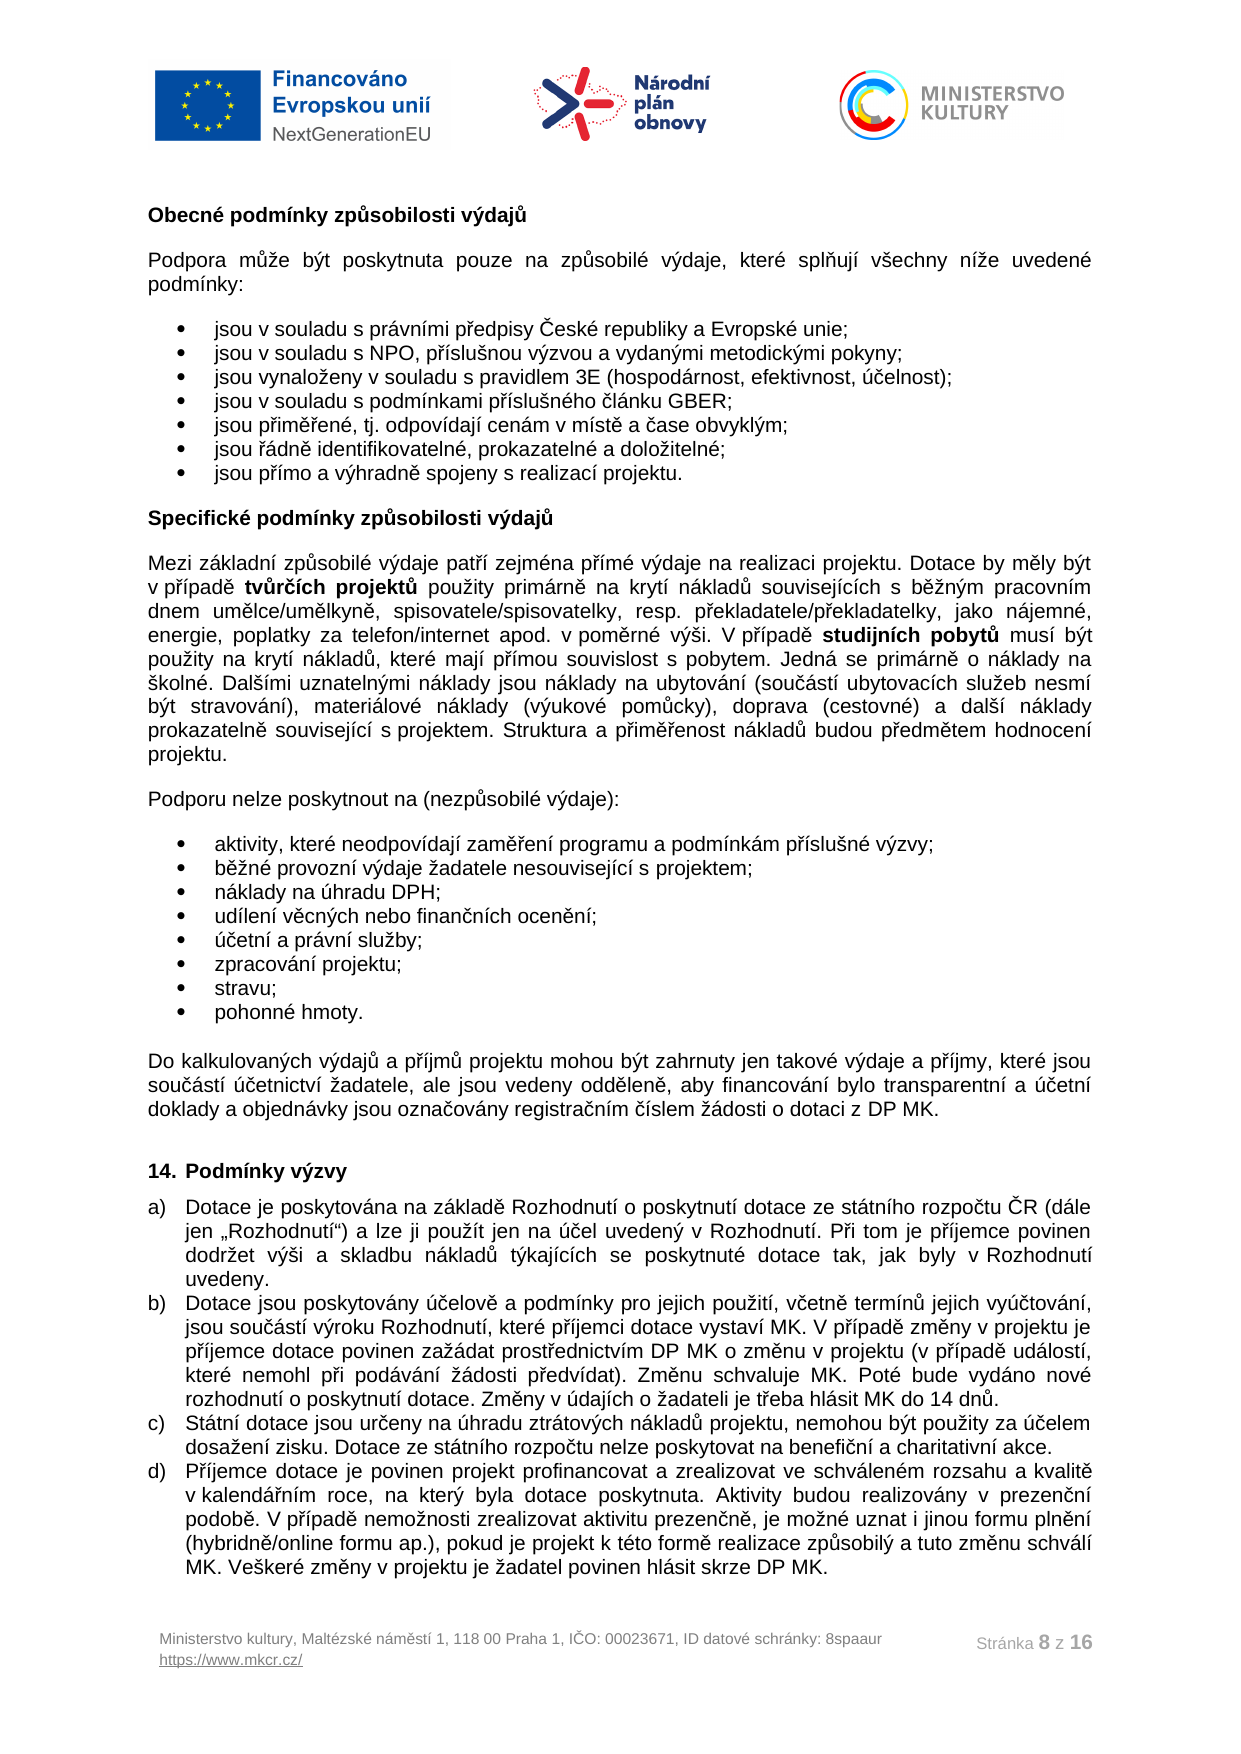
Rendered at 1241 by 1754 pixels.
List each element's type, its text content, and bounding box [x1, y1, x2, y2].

list jsou v souladu s právními předpisy České republiky a Evropské unie; [177, 316, 1093, 341]
list běžné provozní výdaje žadatele nesouvisející s projektem; [177, 856, 1093, 880]
list Státní dotace jsou určeny na úhradu ztrátových nákladů projektu, nemohou být použity za účelem dosažení zisku. Dotace ze státního rozpočtu nelze poskytovat na benefiční a charitativní akce. [148, 1411, 1093, 1459]
text Do kalkulovaných výdajů a příjmů projektu mohou být zahrnuty jen takové výdaje a příjmy, které jsou součástí účetnictví žadatele, ale jsou vedeny odděleně, aby financování bylo transparentní a účetní doklady a objednávky jsou označovány registračním číslem žádosti o dotaci z DP MK. [148, 1049, 1093, 1121]
list aktivity, které neodpovídají zaměření programu a podmínkám příslušné výzvy; [177, 832, 1093, 856]
list pohonné hmoty. [177, 1000, 1093, 1024]
list Dotace jsou poskytovány účelově a podmínky pro jejich použití, včetně termínů jejich vyúčtování, jsou součástí výroku Rozhodnutí, které příjemci dotace vystaví MK. V případě změny v projektu je příjemce dotace povinen zažádat prostřednictvím DP MK o změnu v projektu (v případě událostí, které nemohl při podávání žádosti předvídat). Změnu schvaluje MK. Poté bude vydáno nové rozhodnutí o poskytnutí dotace. Změny v údajích o žadateli je třeba hlásit MK do 14 dnů. [148, 1291, 1093, 1411]
picture [839, 70, 1064, 140]
text Mezi základní způsobilé výdaje patří zejména přímé výdaje na realizaci projektu. Dotace by měly být v případě tvůrčích projektů použity primárně na krytí nákladů souvisejících s běžným pracovním dnem umělce/umělkyně, spisovatele/spisovatelky, resp. překladatele/překladatelky, jako nájemné, energie, poplatky za telefon/internet apod. v poměrné výši. V případě studijních pobytů musí být použity na krytí nákladů, které mají přímou souvislost s pobytem. Jedná se primárně o náklady na školné. Dalšími uznatelnými náklady jsou náklady na ubytování (součástí ubytovacích služeb nesmí být stravování), materiálové náklady (výukové pomůcky), doprava (cestovné) a další náklady prokazatelně související s projektem. Struktura a přiměřenost nákladů budou předmětem hodnocení projektu. [148, 551, 1093, 766]
list náklady na úhradu DPH; [177, 880, 1093, 904]
list udílení věcných nebo finančních ocenění; [177, 904, 1093, 928]
list účetní a právní služby; [177, 928, 1093, 952]
text Podpora může být poskytnuta pouze na způsobilé výdaje, které splňují všechny níže uvedené podmínky: [148, 248, 1093, 296]
text Podporu nelze poskytnout na (nezpůsobilé výdaje): [148, 787, 1093, 811]
list Příjemce dotace je povinen projekt profinancovat a zrealizovat ve schváleném rozsahu a kvalitě v kalendářním roce, na který byla dotace poskytnuta. Aktivity budou realizovány v prezenční podobě. V případě nemožnosti zrealizovat aktivitu prezenčně, je možné uznat i jinou formu plnění (hybridně/online formu ap.), pokud je projekt k této formě realizace způsobilý a tuto změnu schválí MK. Veškeré změny v projektu je žadatel povinen hlásit skrze DP MK. [148, 1459, 1093, 1578]
list jsou řádně identifikovatelné, prokazatelné a doložitelné; [177, 437, 1093, 461]
picture [147, 59, 451, 150]
text Specifické podmínky způsobilosti výdajů [148, 506, 1093, 530]
list jsou v souladu s podmínkami příslušného článku GBER; [177, 389, 1093, 413]
list jsou vynaloženy v souladu s pravidlem 3E (hospodárnost, efektivnost, účelnost); [177, 364, 1093, 389]
list jsou v souladu s NPO, příslušnou výzvou a vydanými metodickými pokyny; [177, 341, 1093, 364]
list stravu; [177, 976, 1093, 1000]
text Obecné podmínky způsobilosti výdajů [148, 203, 1093, 227]
list zpracování projektu; [177, 952, 1093, 976]
list jsou přímo a výhradně spojeny s realizací projektu. [177, 461, 1093, 485]
subtitle Podmínky výzvy [148, 1159, 1093, 1183]
list Dotace je poskytována na základě Rozhodnutí o poskytnutí dotace ze státního rozpočtu ČR (dále jen „Rozhodnutí“) a lze ji použít jen na účel uvedený v Rozhodnutí. Při tom je příjemce povinen dodržet výši a skladbu nákladů týkajících se poskytnuté dotace tak, jak byly v Rozhodnutí uvedeny. [148, 1195, 1093, 1291]
list jsou přiměřené, tj. odpovídají cenám v místě a čase obvyklým; [177, 413, 1093, 437]
picture [533, 67, 711, 141]
